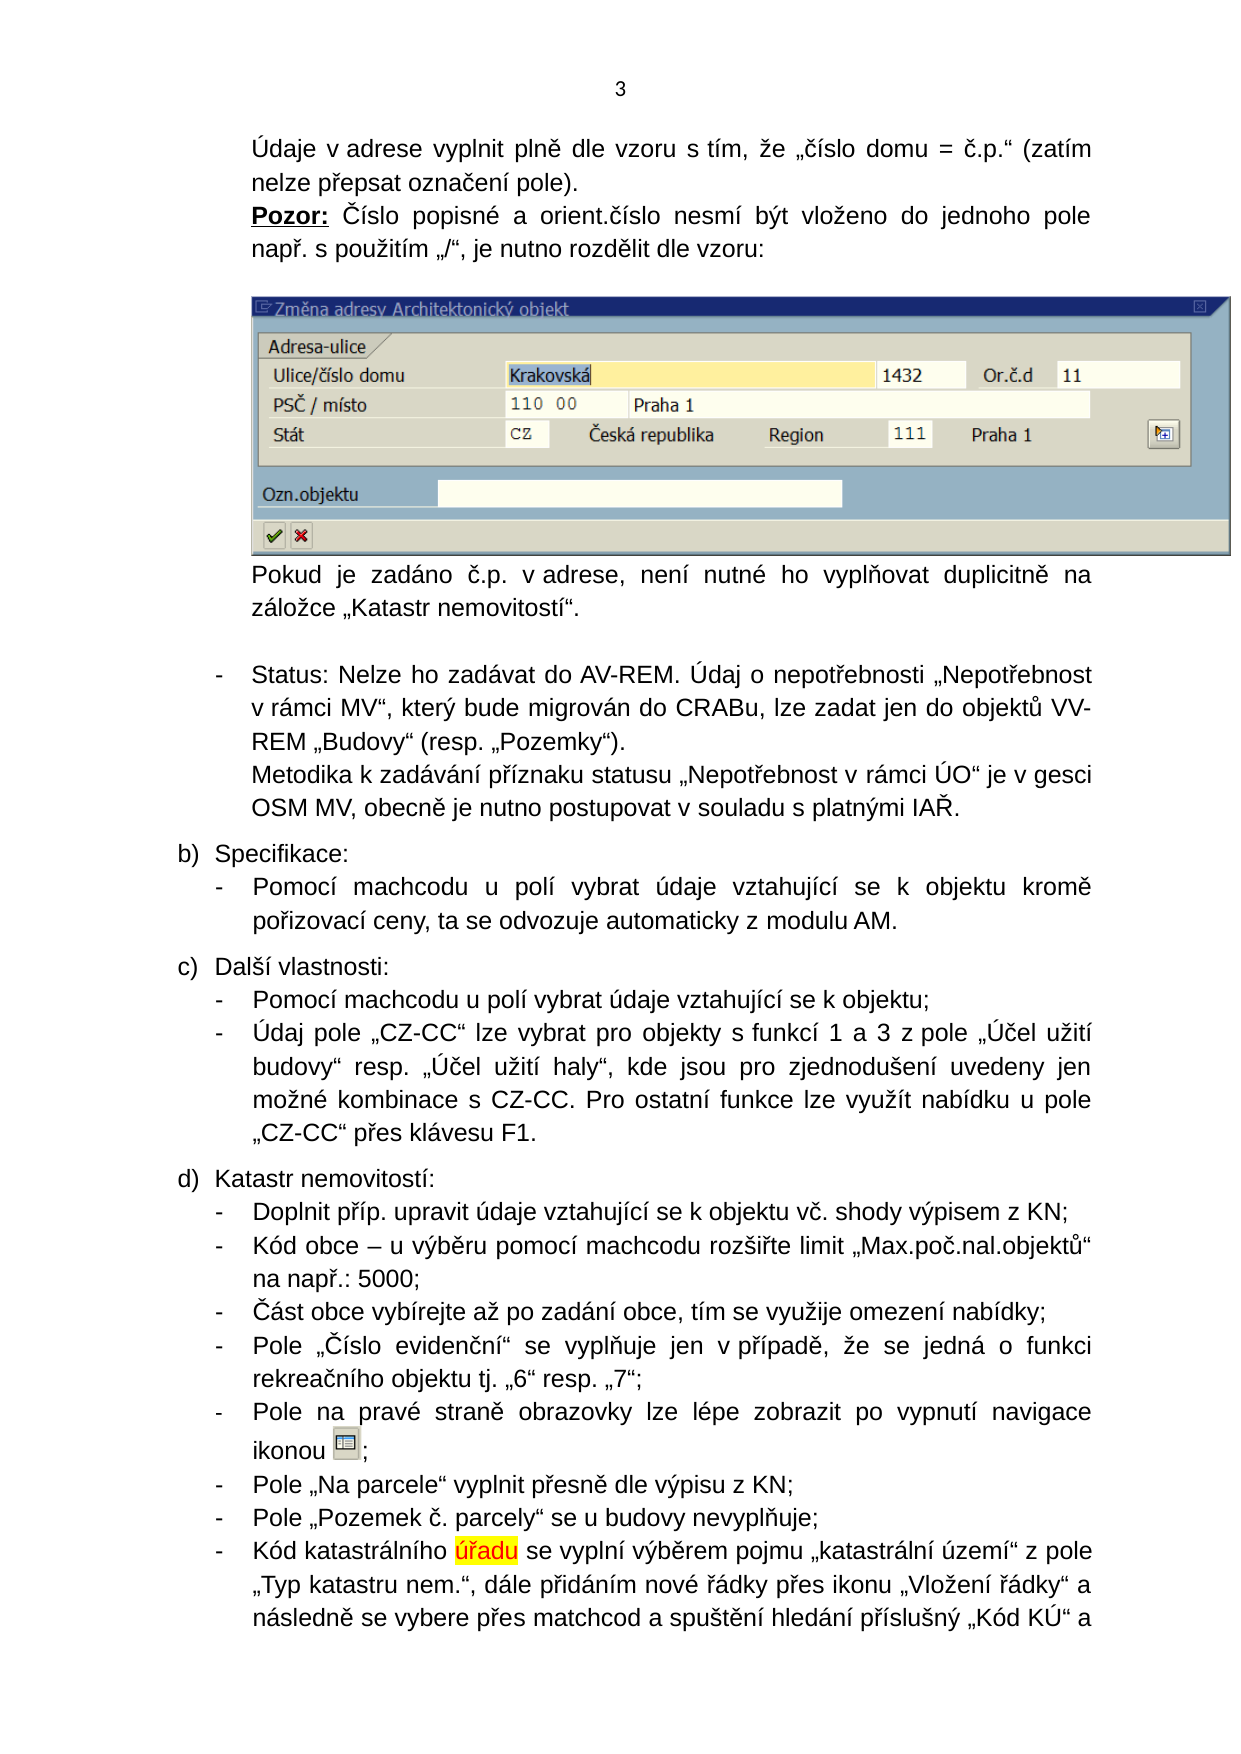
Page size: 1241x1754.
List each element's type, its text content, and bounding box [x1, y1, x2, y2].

picture [332, 1426, 362, 1460]
list Pole „Na parcele“ vyplnit přesně dle výpisu z KN; [215, 1465, 1093, 1498]
list Specifikace: [177, 834, 1093, 868]
list Doplnit příp. upravit údaje vztahující se k objektu vč. shody výpisem z KN; [215, 1193, 1093, 1226]
list Katastr nemovitostí: [177, 1159, 1093, 1193]
list Pole na pravé straně obrazovky lze lépe zobrazit po vypnutí navigace ikonou ; [215, 1393, 1093, 1465]
list Pole „Pozemek č. parcely“ se u budovy nevyplňuje; [215, 1498, 1093, 1532]
text Pozor: Číslo popisné a orient.číslo nesmí být vloženo do jednoho pole např. s použitím „/“, je nutno rozdělit dle vzoru: [251, 196, 1093, 263]
text Údaje v adrese vyplnit plně dle vzoru s tím, že „číslo domu = č.p.“ (zatím nelze přepsat označení pole). [251, 130, 1093, 196]
list Další vlastnosti: [177, 947, 1093, 980]
list Část obce vybírejte až po zadání obce, tím se využije omezení nabídky; [215, 1293, 1093, 1326]
list Pomocí machcodu u polí vybrat údaje vztahující se k objektu; [215, 980, 1093, 1013]
list Údaj pole „CZ-CC“ lze vybrat pro objekty s funkcí 1 a 3 z pole „Účel užití budovy“ resp. „Účel užití haly“, kde jsou pro zjednodušení uvedeny jen možné kombinace s CZ-CC. Pro ostatní funkce lze využít nabídku u pole „CZ-CC“ přes klávesu F1. [215, 1013, 1093, 1147]
list Pole „Číslo evidenční“ se vyplňuje jen v případě, že se jedná o funkci rekreačního objektu tj. „6“ resp. „7“; [215, 1326, 1093, 1393]
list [215, 1532, 1093, 1632]
list Pomocí machcodu u polí vybrat údaje vztahující se k objektu kromě pořizovací ceny, ta se odvozuje automaticky z modulu AM. [215, 868, 1093, 934]
list Kód obce – u výběru pomocí machcodu rozšiřte limit „Max.poč.nal.objektů“ na např.: 5000; [215, 1226, 1093, 1293]
text Metodika k zadávání příznaku statusu „Nepotřebnost v rámci ÚO“ je v gesci OSM MV, obecně je nutno postupovat v souladu s platnými IAŘ. [251, 755, 1093, 822]
list Status: Nelze ho zadávat do AV-REM. Údaj o nepotřebnosti „Nepotřebnost v rámci MV“, který bude migrován do CRABu, lze zadat jen do objektů VV-REM „Budovy“ (resp. „Pozemky“). [215, 655, 1093, 755]
picture [251, 296, 1231, 556]
text Pokud je zadáno č.p. v adrese, není nutné ho vyplňovat duplicitně na záložce „Katastr nemovitostí“. [251, 556, 1093, 622]
